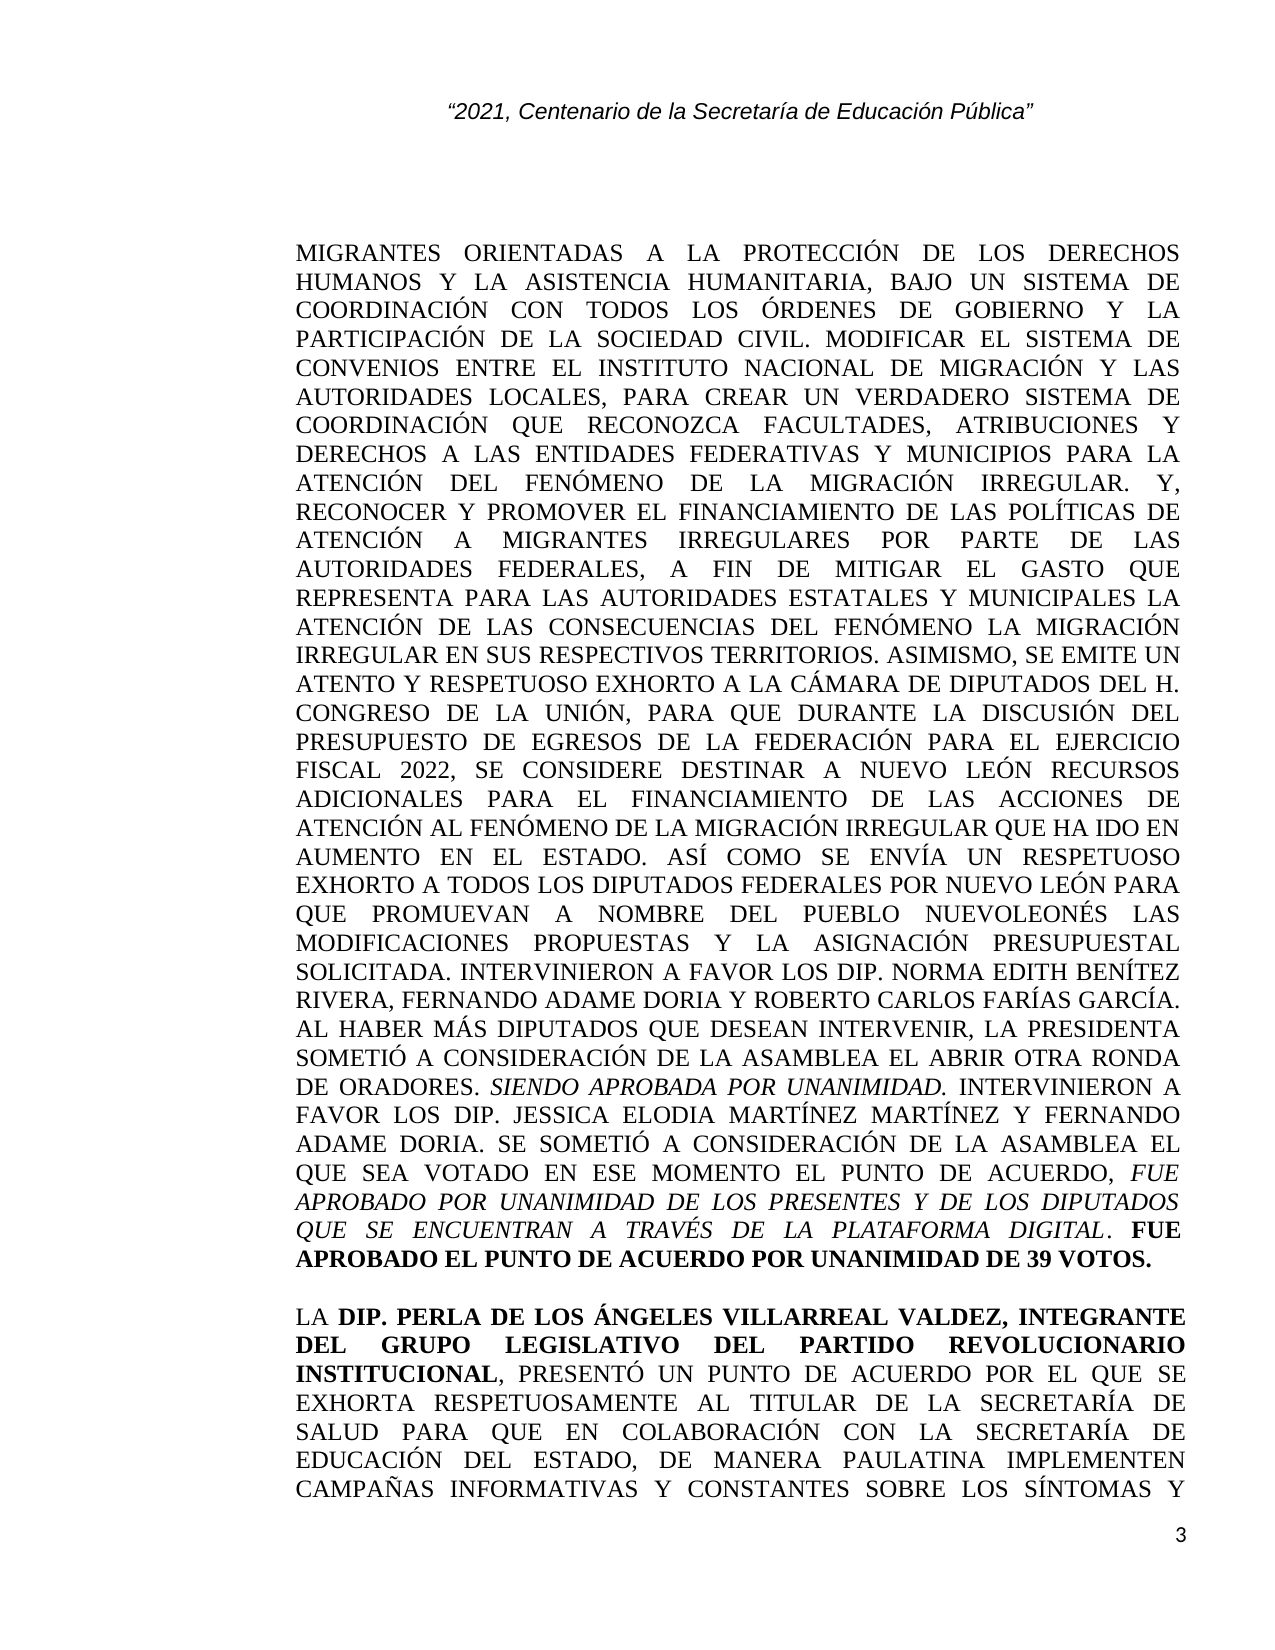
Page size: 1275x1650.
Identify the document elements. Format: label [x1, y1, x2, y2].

text [295, 238, 1181, 1273]
text [295, 1302, 1186, 1503]
